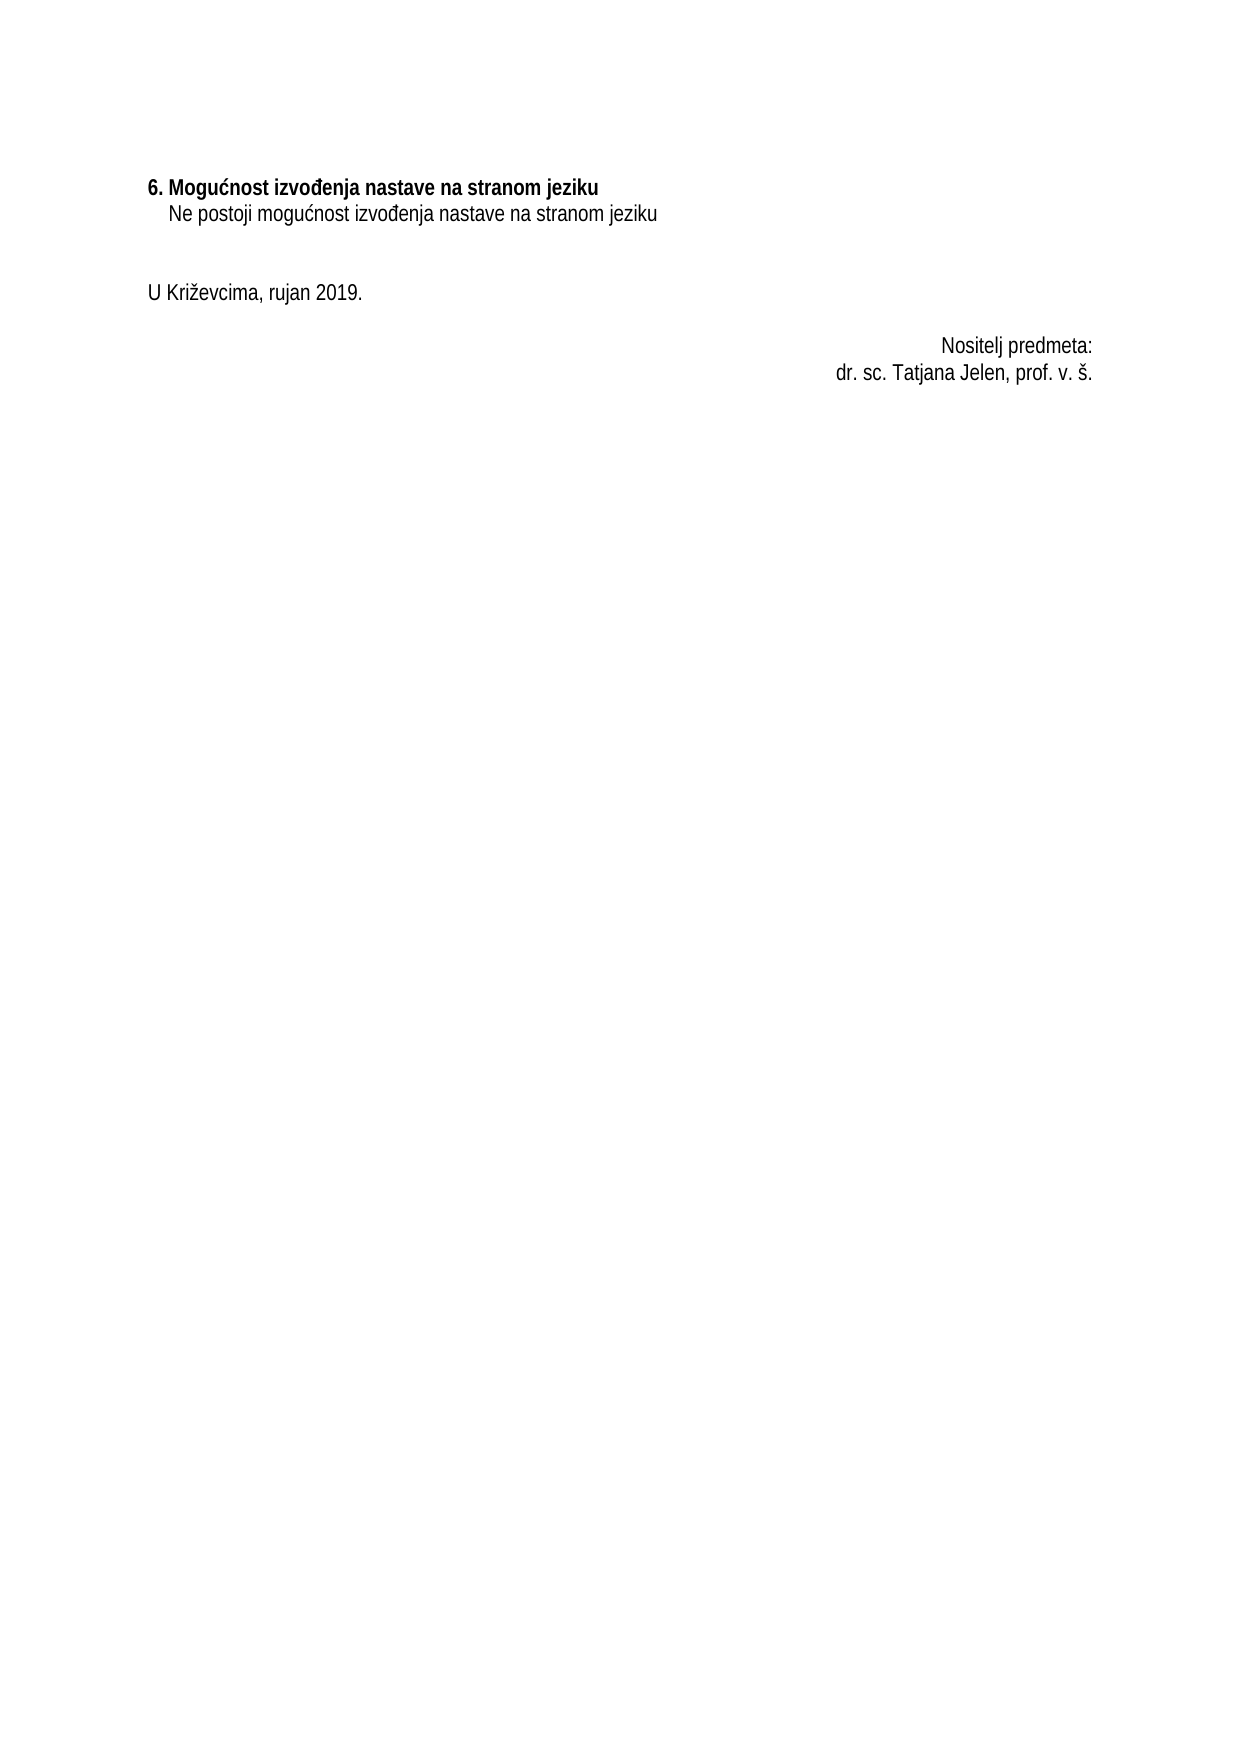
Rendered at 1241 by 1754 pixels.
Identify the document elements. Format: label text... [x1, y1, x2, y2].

text Nositelj predmeta: [148, 332, 1093, 358]
text Ne postoji mogućnost izvođenja nastave na stranom jeziku [148, 200, 1093, 227]
text 6. Mogućnost izvođenja nastave na stranom jeziku [148, 174, 1093, 200]
text U Križevcima, rujan 2019. [148, 279, 1093, 306]
text dr. sc. Tatjana Jelen, prof. v. š. [148, 358, 1093, 385]
